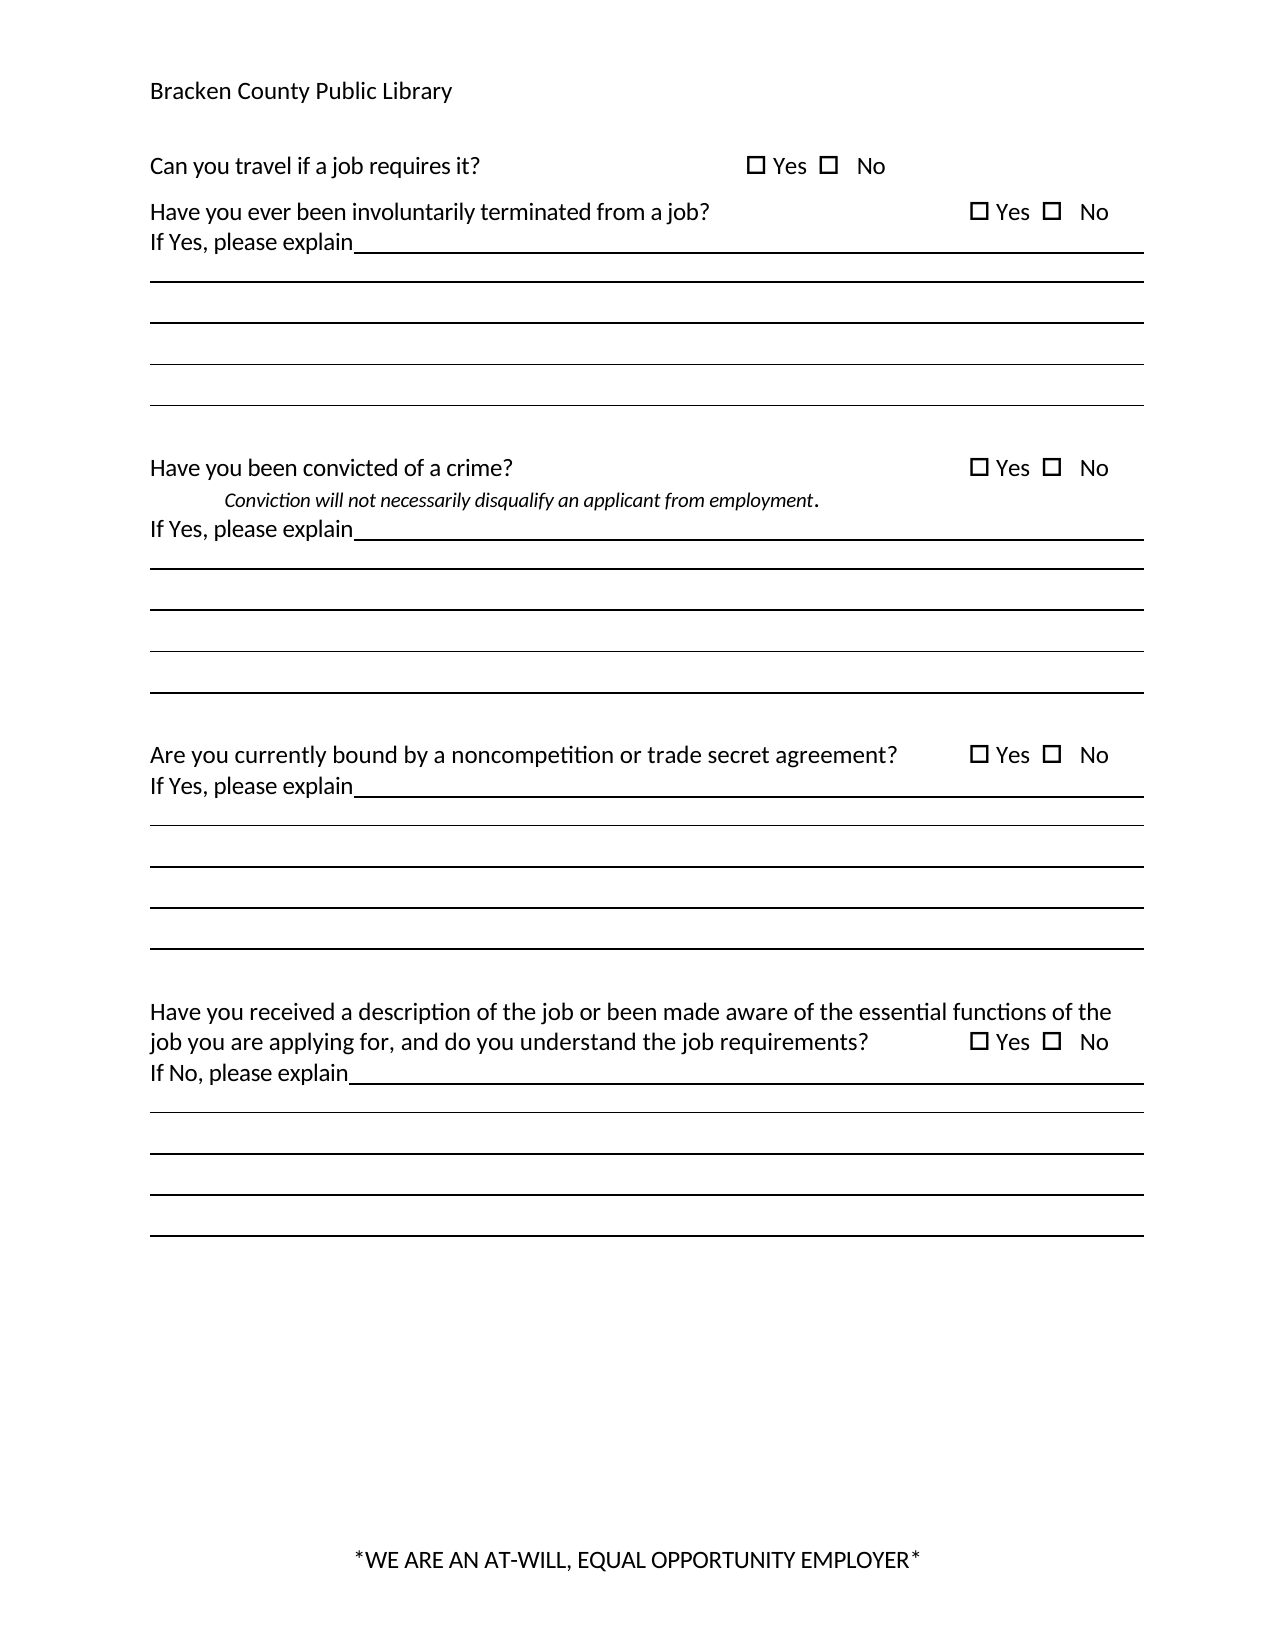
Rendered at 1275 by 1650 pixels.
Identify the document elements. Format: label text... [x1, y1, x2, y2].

text Have you been convicted of a crime? Yes No [150, 452, 1125, 483]
text Are you currently bound by a noncompetition or trade secret agreement? Yes No [150, 739, 1125, 770]
text If No, please explain [150, 1057, 1125, 1087]
text Have you received a description of the job or been made aware of the essential functions of the job you are applying for, and do you understand the job requirements? Yes No [150, 996, 1125, 1057]
text If Yes, please explain [150, 226, 1125, 257]
text If Yes, please explain [150, 770, 1125, 800]
text Conviction will not necessarily disqualify an applicant from employment. [150, 483, 1125, 513]
text Can you travel if a job requires it? Yes No [150, 150, 1125, 181]
text Have you ever been involuntarily terminated from a job? Yes No [150, 196, 1125, 226]
text If Yes, please explain [150, 513, 1125, 544]
